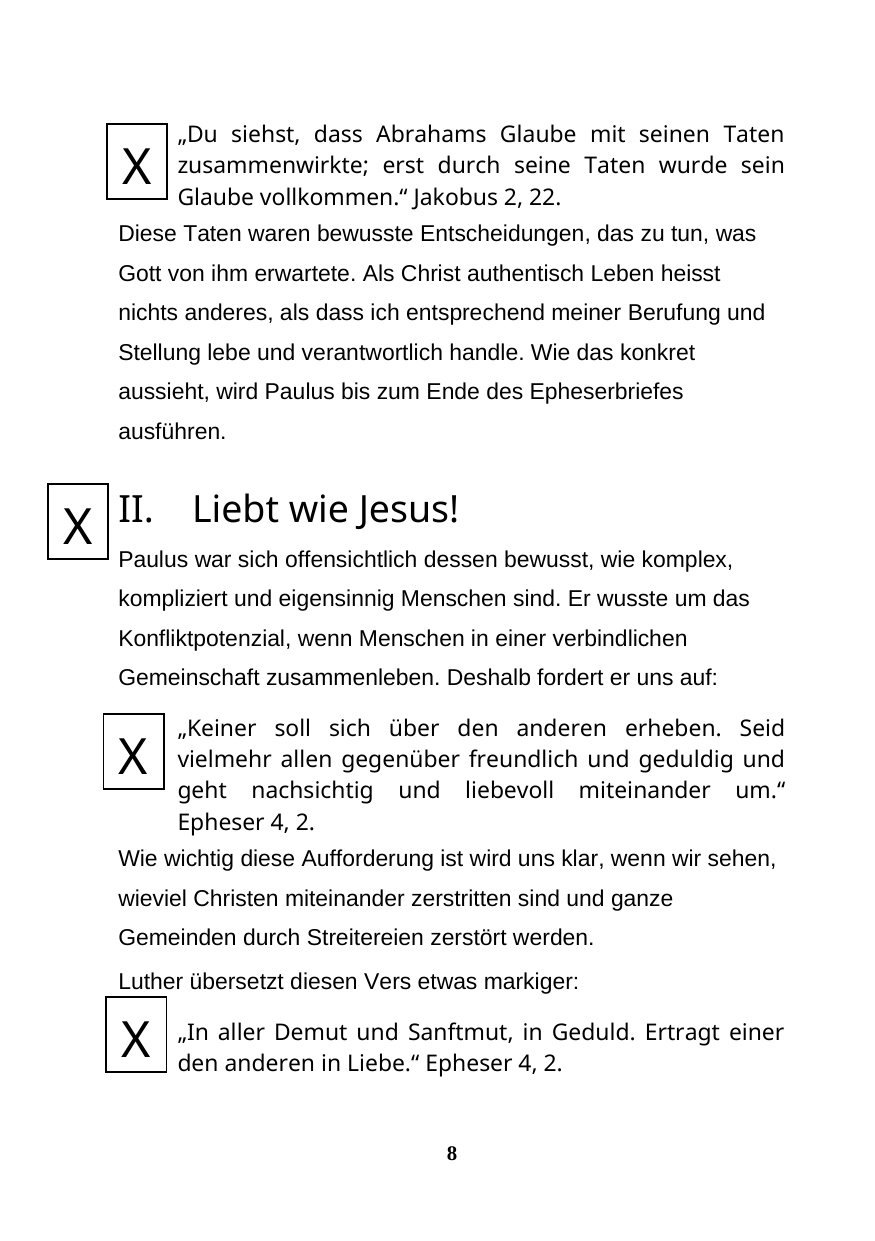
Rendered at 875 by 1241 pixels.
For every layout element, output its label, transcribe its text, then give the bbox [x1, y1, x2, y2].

text Luther übersetzt diesen Vers etwas markiger: [118, 968, 785, 994]
text Paulus war sich offensichtlich dessen bewusst, wie komplex, kompliziert und eigensinnig Menschen sind. Er wusste um das Konfliktpotenzial, wenn Menschen in einer verbindlichen Gemeinschaft zusammenleben. Deshalb fordert er uns auf: [118, 546, 785, 690]
text Diese Taten waren bewusste Entscheidungen, das zu tun, was Gott von ihm erwartete. Als Christ authentisch Leben heisst nichts anderes, als dass ich entsprechend meiner Berufung und Stellung lebe und verantwortlich handle. Wie das konkret aussieht, wird Paulus bis zum Ende des Epheserbriefes ausführen. [118, 220, 785, 444]
subtitle Liebt wie Jesus! [118, 482, 785, 533]
text „Keiner soll sich über den anderen erheben. Seid vielmehr allen gegenüber freundlich und geduldig und geht nachsichtig und liebevoll miteinander um.“ Epheser 4, 2. [177, 712, 785, 837]
text „In aller Demut und Sanftmut, in Geduld. Ertragt einer den anderen in Liebe.“ Epheser 4, 2. [177, 1016, 785, 1078]
text „Du siehst, dass Abrahams Glaube mit seinen Taten zusammenwirkte; erst durch seine Taten wurde sein Glaube vollkommen.“ Jakobus 2, 22. [177, 118, 785, 212]
text Wie wichtig diese Aufforderung ist wird uns klar, wenn wir sehen, wieviel Christen miteinander zerstritten sind und ganze Gemeinden durch Streitereien zerstört werden. [118, 845, 785, 951]
